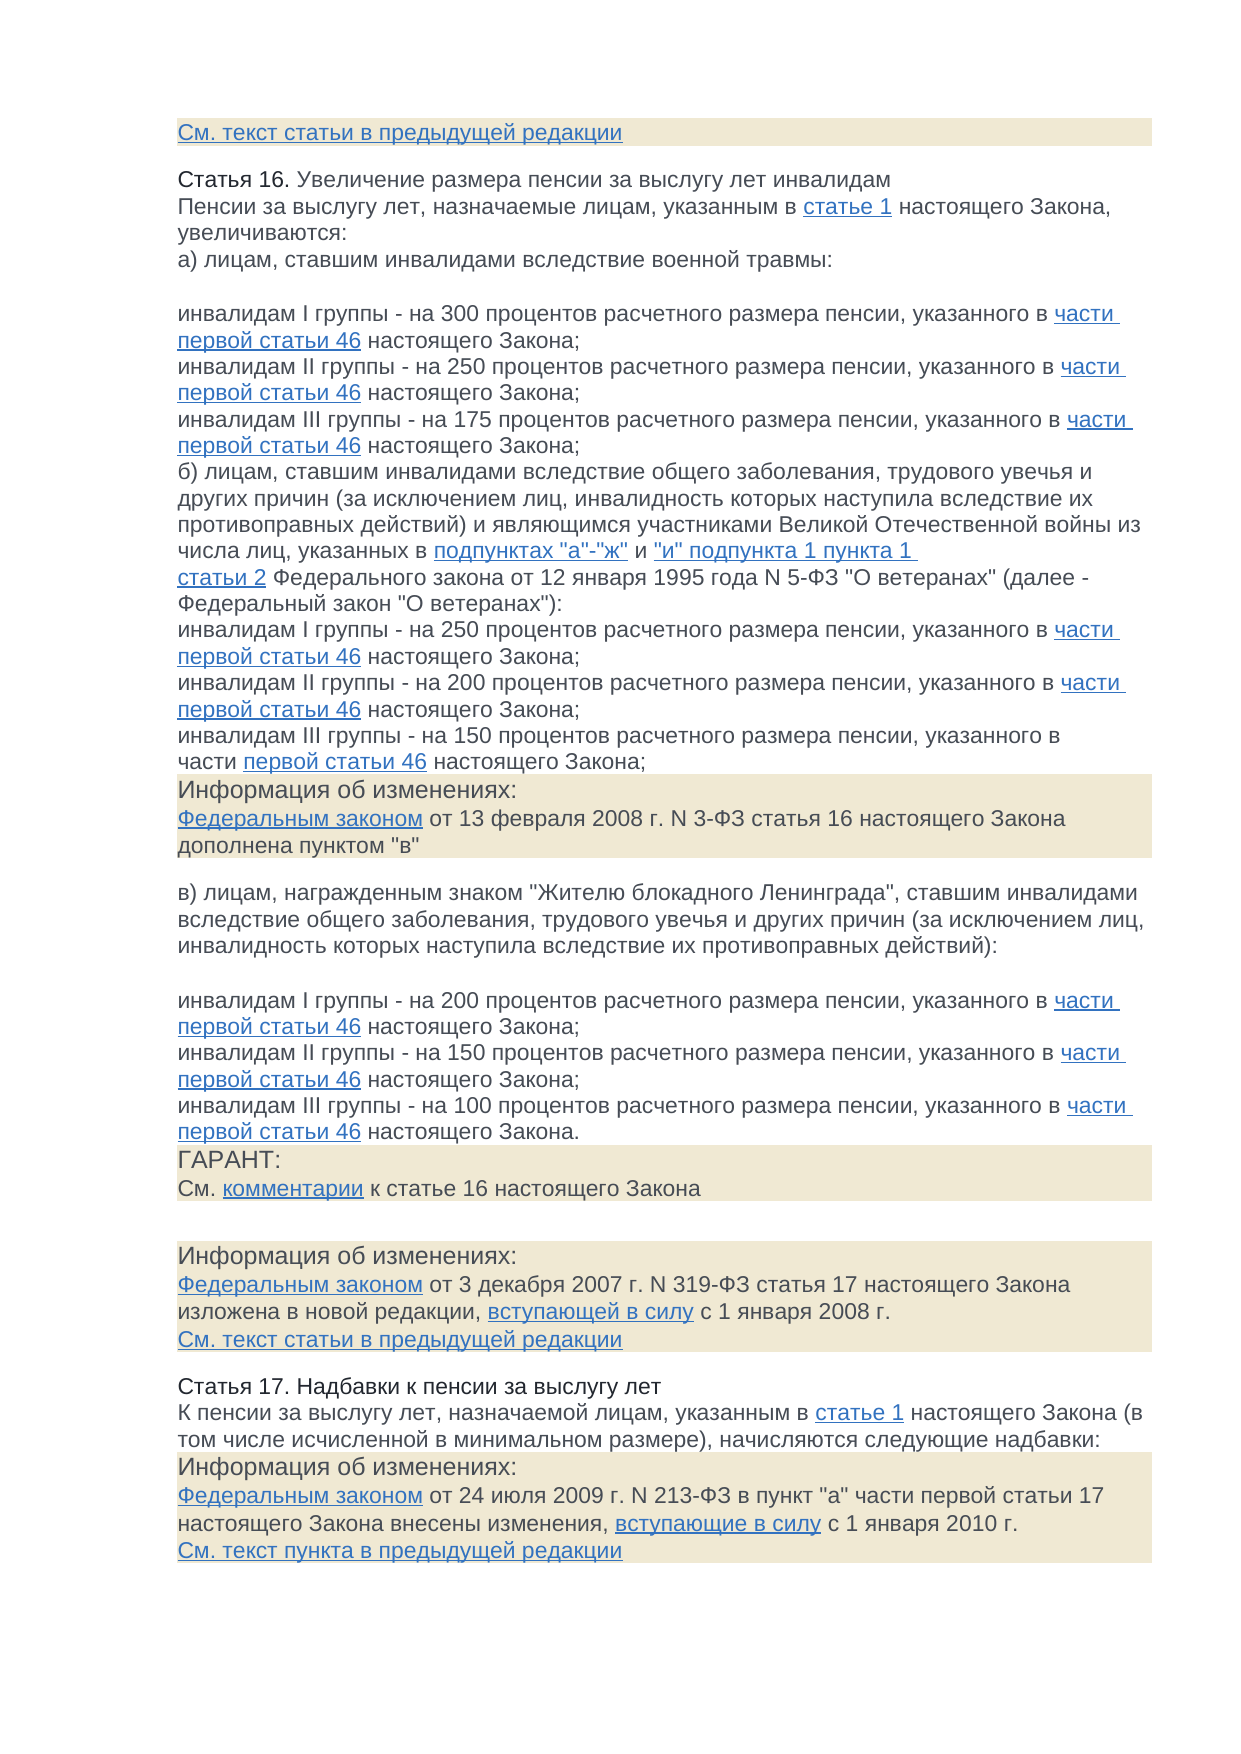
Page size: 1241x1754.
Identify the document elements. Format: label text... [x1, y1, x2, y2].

text инвалидам II группы - на 200 процентов расчетного размера пенсии, указанного в части первой статьи 46 настоящего Закона; [177, 669, 1152, 722]
text Федеральным законом от 3 декабря 2007 г. N 319-ФЗ статья 17 настоящего Закона изложена в новой редакции, вступающей в силу с 1 января 2008 г. [177, 1270, 1152, 1325]
text Федеральным законом от 13 февраля 2008 г. N 3-ФЗ статья 16 настоящего Закона дополнена пунктом "в" [177, 803, 1152, 858]
text См. комментарии к статье 16 настоящего Закона [177, 1173, 1152, 1201]
text См. текст статьи в предыдущей редакции [177, 118, 1152, 146]
text инвалидам I группы - на 300 процентов расчетного размера пенсии, указанного в части первой статьи 46 настоящего Закона; [177, 300, 1152, 353]
text Статья 16. Увеличение размера пенсии за выслугу лет инвалидам [177, 166, 1152, 193]
text ГАРАНТ: [177, 1145, 1152, 1173]
text инвалидам III группы - на 175 процентов расчетного размера пенсии, указанного в части первой статьи 46 настоящего Закона; [177, 406, 1152, 458]
text Информация об изменениях: [177, 1452, 1152, 1481]
text инвалидам I группы - на 250 процентов расчетного размера пенсии, указанного в части первой статьи 46 настоящего Закона; [177, 616, 1152, 669]
text инвалидам II группы - на 150 процентов расчетного размера пенсии, указанного в части первой статьи 46 настоящего Закона; [177, 1039, 1152, 1092]
text Информация об изменениях: [177, 1241, 1152, 1270]
text К пенсии за выслугу лет, назначаемой лицам, указанным в статье 1 настоящего Закона (в том числе исчисленной в минимальном размере), начисляются следующие надбавки: [177, 1399, 1152, 1452]
text Информация об изменениях: [177, 774, 1152, 803]
text См. текст пункта в предыдущей редакции [177, 1536, 1152, 1563]
text Федеральным законом от 24 июля 2009 г. N 213-ФЗ в пункт "а" части первой статьи 17 настоящего Закона внесены изменения, вступающие в силу с 1 января 2010 г. [177, 1481, 1152, 1536]
text в) лицам, награжденным знаком "Жителю блокадного Ленинграда", ставшим инвалидами вследствие общего заболевания, трудового увечья и других причин (за исключением лиц, инвалидность которых наступила вследствие их противоправных действий): [177, 879, 1152, 958]
text инвалидам II группы - на 250 процентов расчетного размера пенсии, указанного в части первой статьи 46 настоящего Закона; [177, 353, 1152, 406]
text б) лицам, ставшим инвалидами вследствие общего заболевания, трудового увечья и других причин (за исключением лиц, инвалидность которых наступила вследствие их противоправных действий) и являющимся участниками Великой Отечественной войны из числа лиц, указанных в подпунктах "а"-"ж" и "и" подпункта 1 пункта 1 статьи 2 Федерального закона от 12 января 1995 года N 5-ФЗ "О ветеранах" (далее - Федеральный закон "О ветеранах"): [177, 458, 1152, 616]
text См. текст статьи в предыдущей редакции [177, 1325, 1152, 1352]
text Статья 17. Надбавки к пенсии за выслугу лет [177, 1373, 1152, 1399]
text Пенсии за выслугу лет, назначаемые лицам, указанным в статье 1 настоящего Закона, увеличиваются: [177, 193, 1152, 246]
text инвалидам I группы - на 200 процентов расчетного размера пенсии, указанного в части первой статьи 46 настоящего Закона; [177, 987, 1152, 1039]
text а) лицам, ставшим инвалидами вследствие военной травмы: [177, 246, 1152, 272]
text инвалидам III группы - на 150 процентов расчетного размера пенсии, указанного в части первой статьи 46 настоящего Закона; [177, 722, 1152, 774]
text инвалидам III группы - на 100 процентов расчетного размера пенсии, указанного в части первой статьи 46 настоящего Закона. [177, 1092, 1152, 1145]
